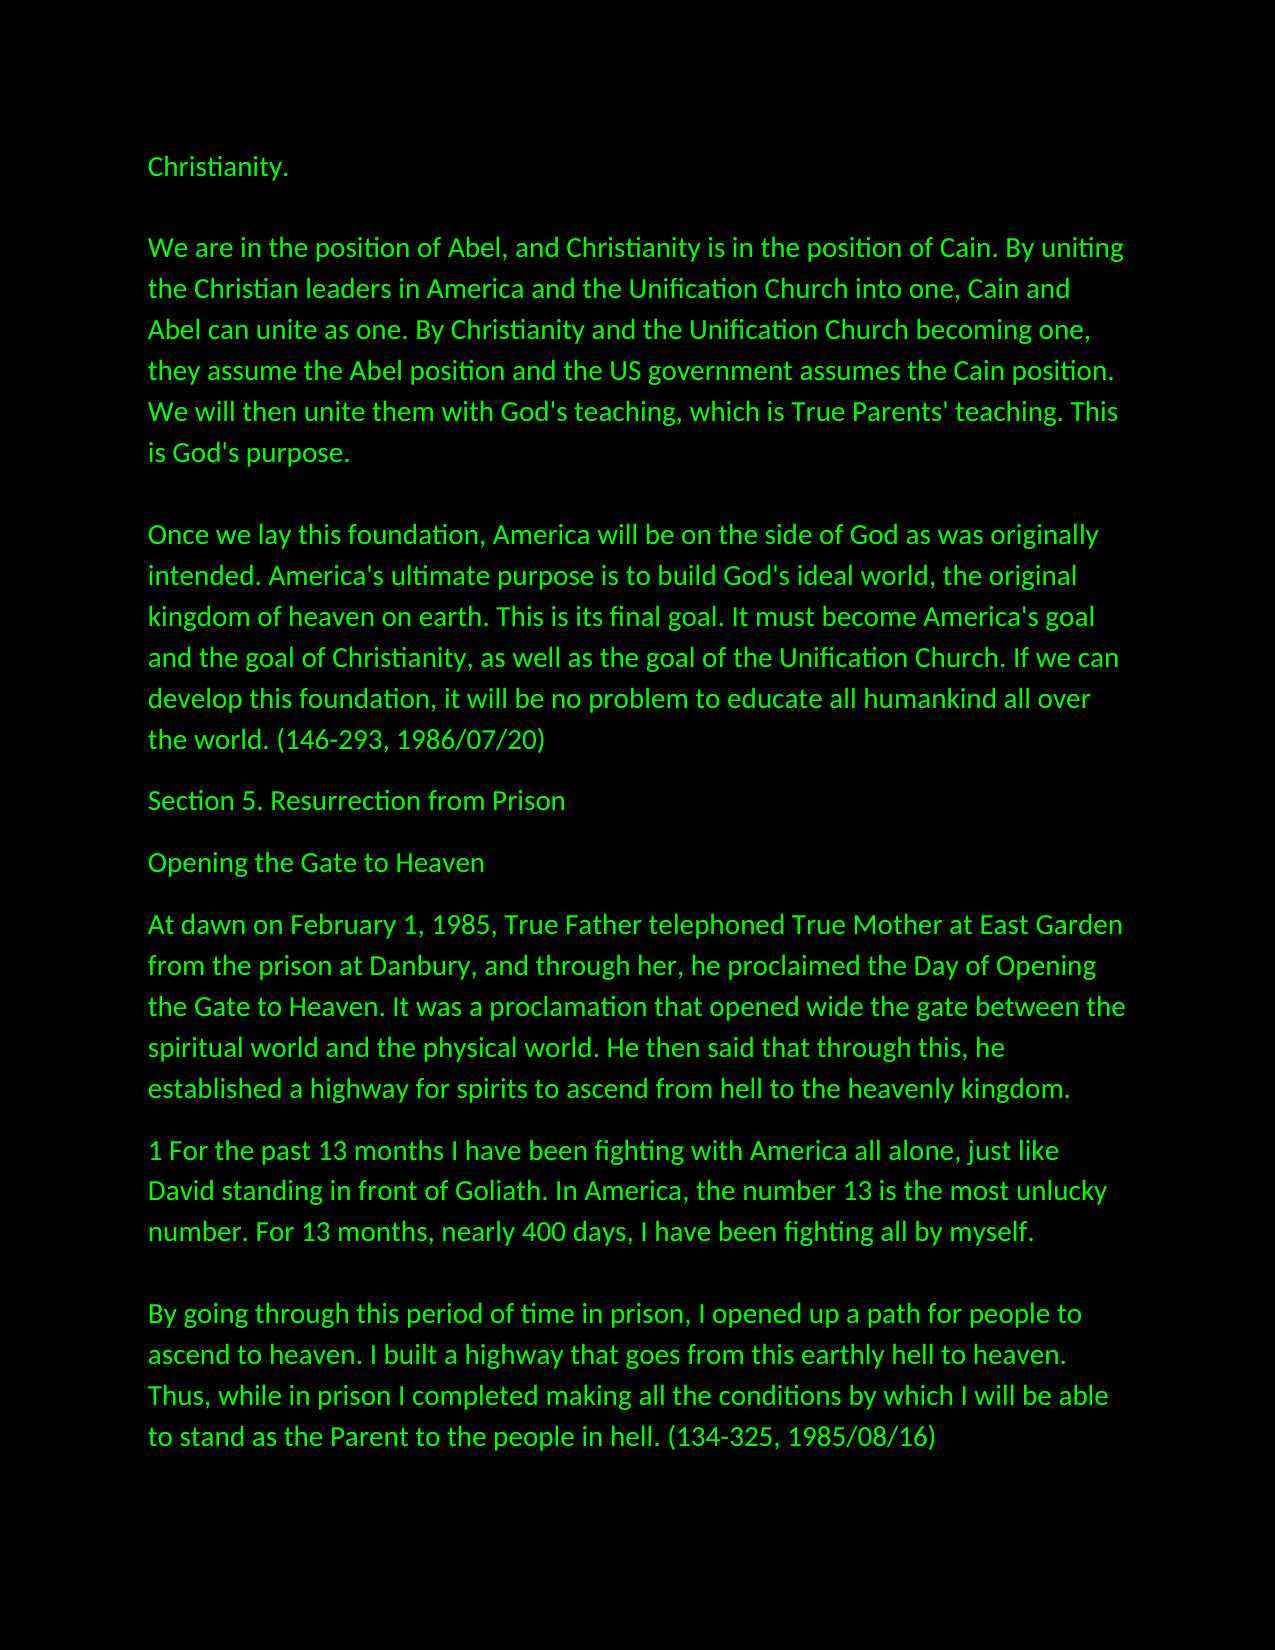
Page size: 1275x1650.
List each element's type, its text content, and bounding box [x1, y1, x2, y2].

text 1 For the past 13 months I have been fighting with America all alone, just like David standing in front of Goliath. In America, the number 13 is the most unlucky number. For 13 months, nearly 400 days, I have been fighting all by myself. By going through this period of time in prison, I opened up a path for people to ascend to heaven. I built a highway that goes from this earthly hell to heaven. Thus, while in prison I completed making all the conditions by which I will be able to stand as the Parent to the people in hell. (134-325, 1985/08/16) [148, 1132, 1127, 1454]
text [148, 148, 1127, 756]
text Section 5. Resurrection from Prison [148, 782, 1127, 818]
text At dawn on February 1, 1985, True Father telephoned True Mother at East Garden from the prison at Danbury, and through her, he proclaimed the Day of Opening the Gate to Heaven. It was a proclamation that opened wide the gate between the spiritual world and the physical world. He then said that through this, he established a highway for spirits to ascend from hell to the heavenly kingdom. [148, 906, 1127, 1105]
text Opening the Gate to Heaven [148, 844, 1127, 880]
